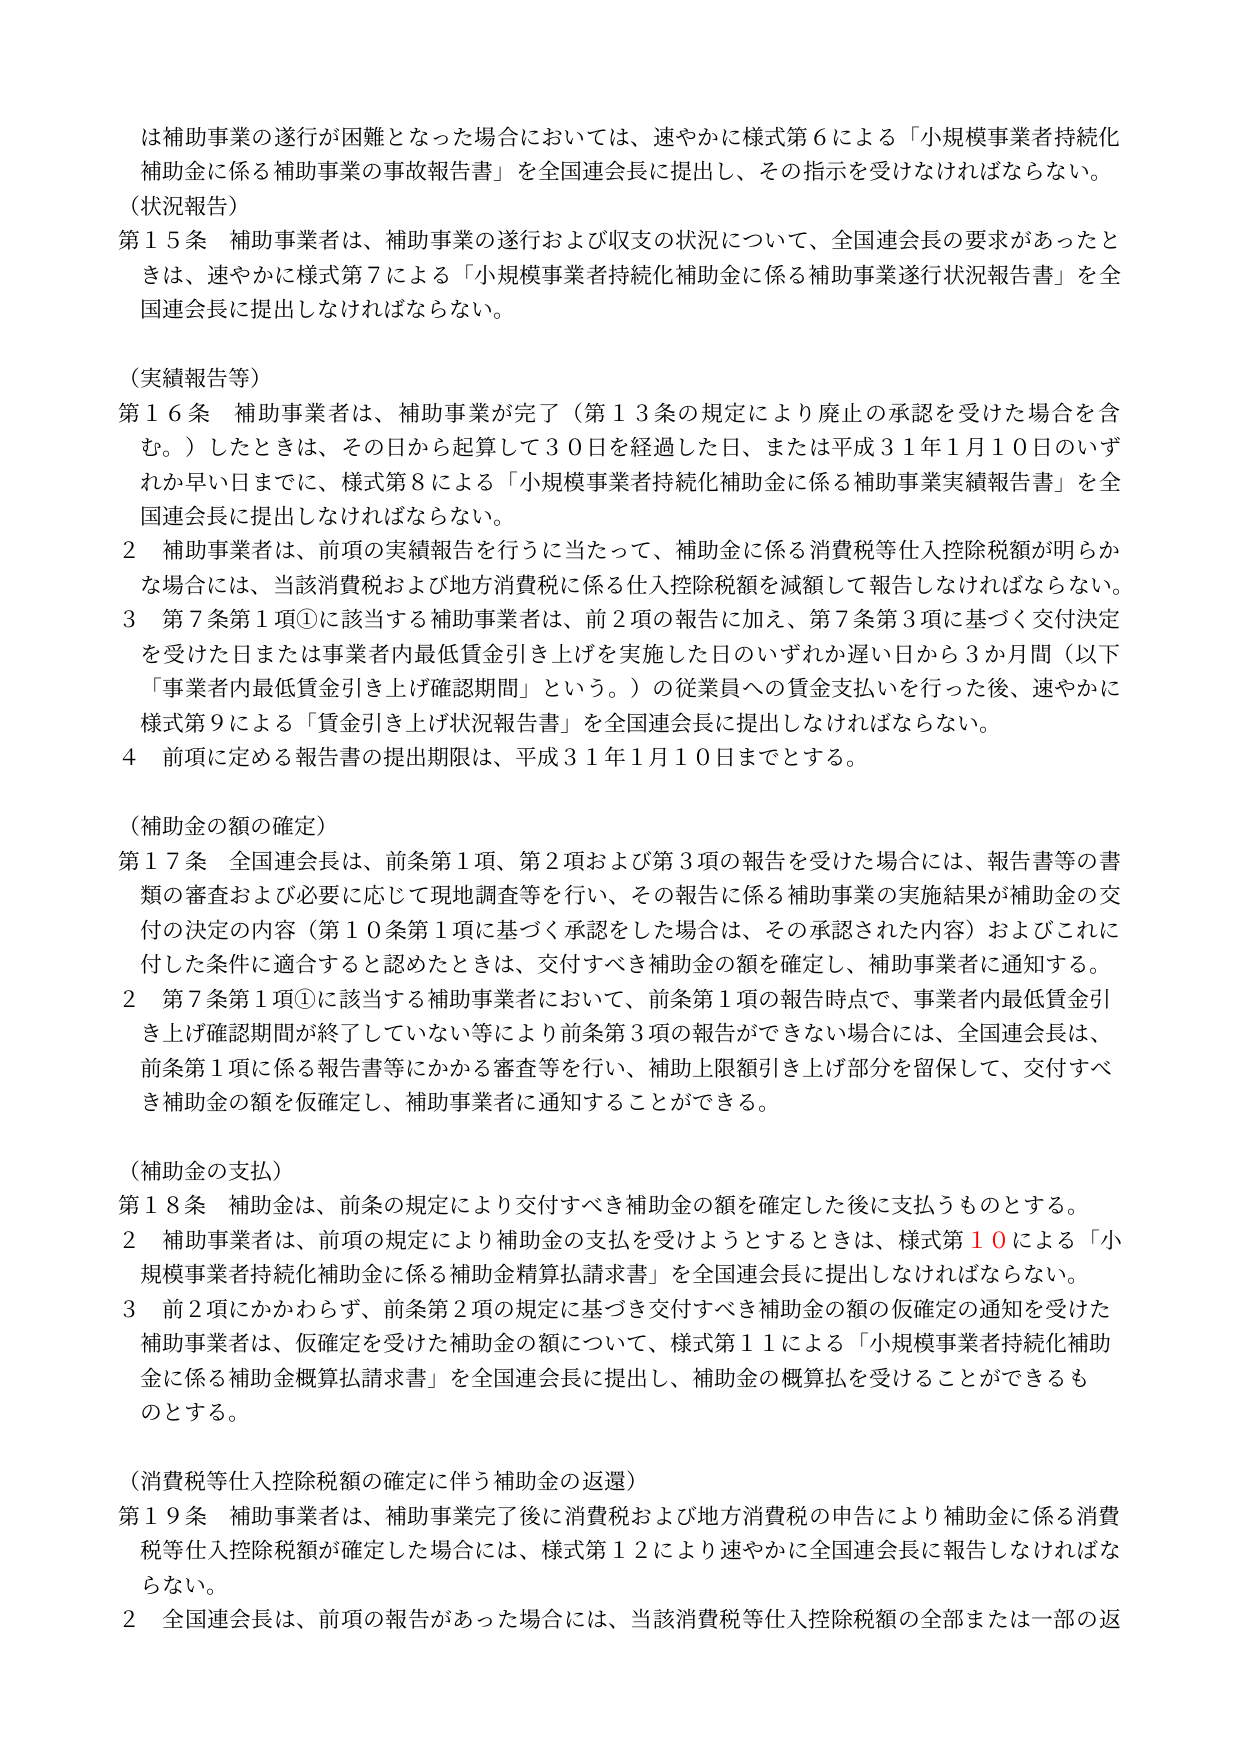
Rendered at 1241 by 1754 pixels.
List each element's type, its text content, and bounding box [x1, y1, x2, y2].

text （補助金の支払） [118, 1153, 1122, 1187]
text （消費税等仕入控除税額の確定に伴う補助金の返還） [118, 1463, 1122, 1498]
text 前条第１項に係る報告書等にかかる審査等を行い、補助上限額引き上げ部分を留保して、交付すべ [118, 1049, 1122, 1084]
text （状況報告） [118, 187, 1122, 222]
text （実績報告等） [118, 360, 1122, 394]
text き補助金の額を仮確定し、補助事業者に通知することができる。 [118, 1084, 1122, 1118]
text 第１６条 補助事業者は、補助事業が完了（第１３条の規定により廃止の承認を受けた場合を含む。）したときは、その日から起算して３０日を経過した日、または平成３１年１月１０日のいずれか早い日までに、様式第８による「小規模事業者持続化補助金に係る補助事業実績報告書」を全国連会長に提出しなければならない。 [118, 394, 1122, 532]
text ３ 前２項にかかわらず、前条第２項の規定に基づき交付すべき補助金の額の仮確定の通知を受けた [118, 1291, 1122, 1325]
text （補助金の額の確定） [118, 808, 1122, 842]
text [118, 118, 1122, 187]
text ２ 第７条第１項①に該当する補助事業者において、前条第１項の報告時点で、事業者内最低賃金引 [118, 980, 1122, 1015]
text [118, 1601, 1122, 1636]
text のとする。 [118, 1394, 1122, 1429]
text ２ 補助事業者は、前項の実績報告を行うに当たって、補助金に係る消費税等仕入控除税額が明らかな場合には、当該消費税および地方消費税に係る仕入控除税額を減額して報告しなければならない。 [118, 532, 1122, 601]
text 第１９条 補助事業者は、補助事業完了後に消費税および地方消費税の申告により補助金に係る消費税等仕入控除税額が確定した場合には、様式第１２により速やかに全国連会長に報告しなければならない。 [118, 1498, 1122, 1601]
text 第１８条 補助金は、前条の規定により交付すべき補助金の額を確定した後に支払うものとする。 [118, 1187, 1122, 1222]
text ２ 補助事業者は、前項の規定により補助金の支払を受けようとするときは、様式第１０による「小規模事業者持続化補助金に係る補助金精算払請求書」を全国連会長に提出しなければならない。 [118, 1222, 1122, 1291]
text 第１７条 全国連会長は、前条第１項、第２項および第３項の報告を受けた場合には、報告書等の書類の審査および必要に応じて現地調査等を行い、その報告に係る補助事業の実施結果が補助金の交付の決定の内容（第１０条第１項に基づく承認をした場合は、その承認された内容）およびこれに付した条件に適合すると認めたときは、交付すべき補助金の額を確定し、補助事業者に通知する。 [118, 842, 1122, 980]
text 補助事業者は、仮確定を受けた補助金の額について、様式第１１による「小規模事業者持続化補助 [118, 1325, 1122, 1360]
text 第１５条 補助事業者は、補助事業の遂行および収支の状況について、全国連会長の要求があったときは、速やかに様式第７による「小規模事業者持続化補助金に係る補助事業遂行状況報告書」を全国連会長に提出しなければならない。 [118, 222, 1122, 325]
text ４ 前項に定める報告書の提出期限は、平成３１年１月１０日までとする。 [118, 739, 1122, 773]
text き上げ確認期間が終了していない等により前条第３項の報告ができない場合には、全国連会長は、 [118, 1015, 1122, 1049]
text ３ 第７条第１項①に該当する補助事業者は、前２項の報告に加え、第７条第３項に基づく交付決定を受けた日または事業者内最低賃金引き上げを実施した日のいずれか遅い日から３か月間（以下「事業者内最低賃金引き上げ確認期間」という。）の従業員への賃金支払いを行った後、速やかに、様式第９による「賃金引き上げ状況報告書」を全国連会長に提出しなければならない。 [118, 601, 1122, 739]
text 金に係る補助金概算払請求書」を全国連会長に提出し、補助金の概算払を受けることができるも [118, 1360, 1122, 1394]
